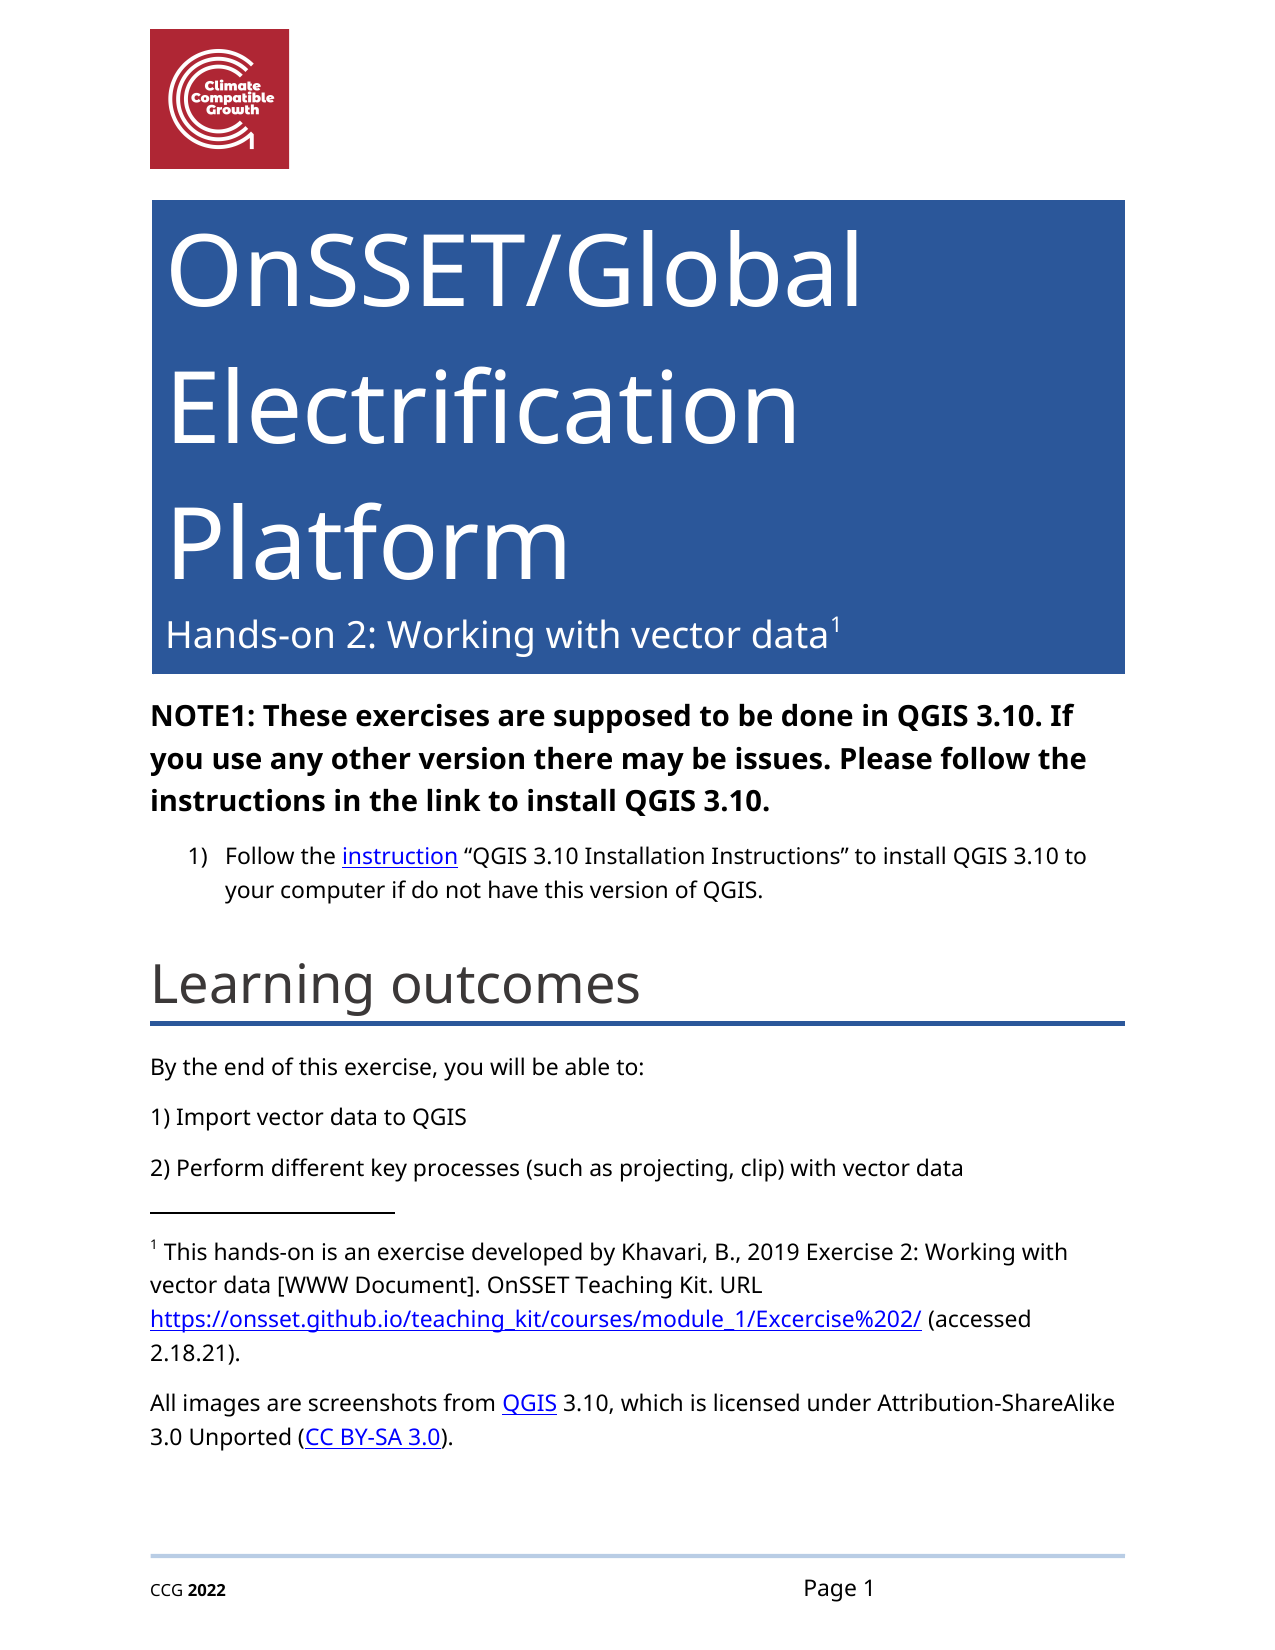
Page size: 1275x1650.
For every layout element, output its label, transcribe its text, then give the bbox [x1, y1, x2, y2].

picture [150, 29, 290, 169]
subtitle Hands-on 2: Working with vector data [165, 609, 1125, 662]
text By the end of this exercise, you will be able to: [150, 1051, 1125, 1082]
text NOTE1: These exercises are supposed to be done in QGIS 3.10. If you use any other version there may be issues. Please follow the instructions in the link to install QGIS 3.10. [150, 695, 1125, 820]
text 1) Import vector data to QGIS [150, 1101, 1125, 1132]
title OnSSET/Global Electrification Platform [165, 200, 1125, 609]
subtitle Learning outcomes [150, 945, 1125, 1021]
text 2) Perform different key processes (such as projecting, clip) with vector data [150, 1152, 1125, 1183]
list Follow the instruction “QGIS 3.10 Installation Instructions” to install QGIS 3.10 to your computer if do not have this version of QGIS. [187, 840, 1125, 905]
